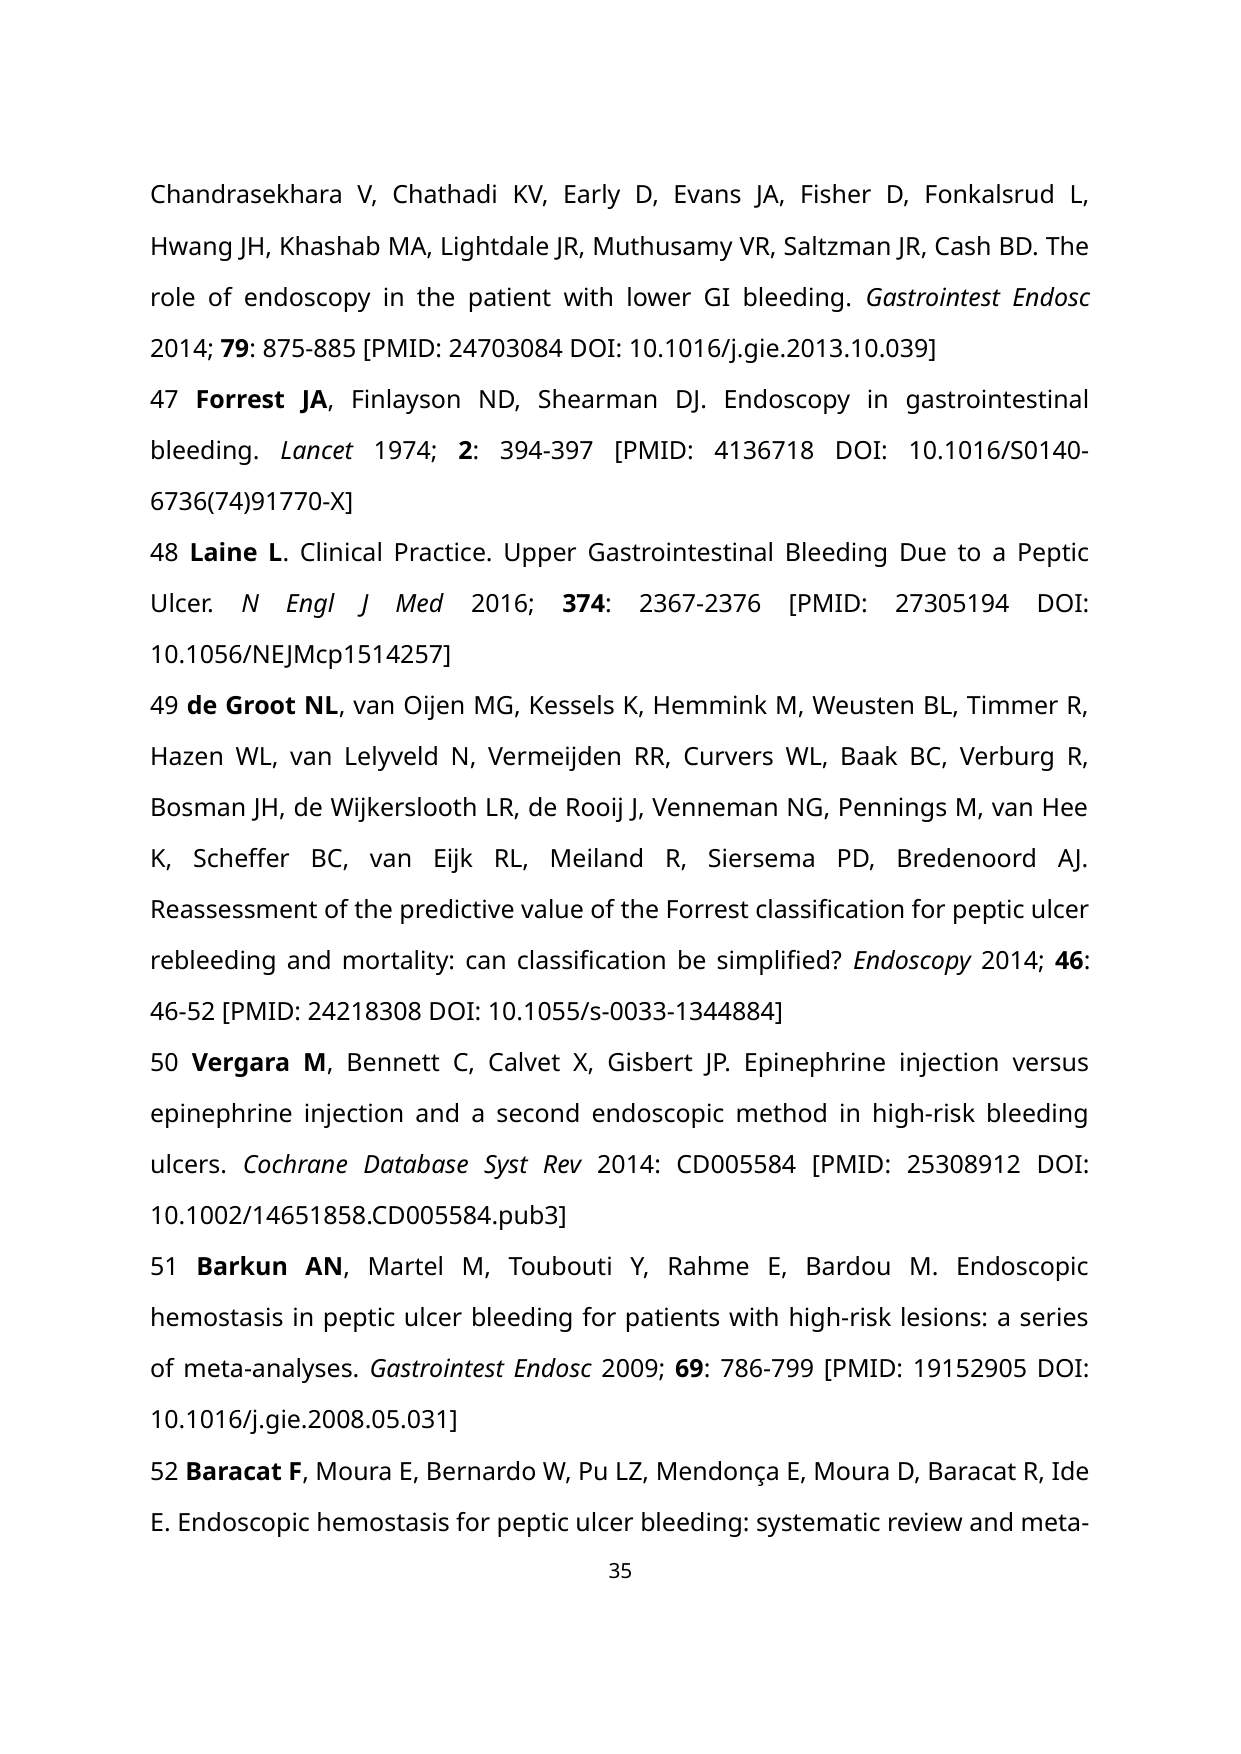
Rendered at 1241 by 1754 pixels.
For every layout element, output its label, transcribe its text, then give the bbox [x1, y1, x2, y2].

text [150, 1453, 1090, 1538]
text 48 Laine L. Clinical Practice. Upper Gastrointestinal Bleeding Due to a Peptic Ulcer. N Engl J Med 2016; 374: 2367-2376 [PMID: 27305194 DOI: 10.1056/NEJMcp1514257] [150, 534, 1090, 671]
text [150, 177, 1090, 364]
text 49 de Groot NL, van Oijen MG, Kessels K, Hemmink M, Weusten BL, Timmer R, Hazen WL, van Lelyveld N, Vermeijden RR, Curvers WL, Baak BC, Verburg R, Bosman JH, de Wijkerslooth LR, de Rooij J, Venneman NG, Pennings M, van Hee K, Scheffer BC, van Eijk RL, Meiland R, Siersema PD, Bredenoord AJ. Reassessment of the predictive value of the Forrest classification for peptic ulcer rebleeding and mortality: can classification be simplified? Endoscopy 2014; 46: 46-52 [PMID: 24218308 DOI: 10.1055/s-0033-1344884] [150, 688, 1090, 1028]
text 47 Forrest JA, Finlayson ND, Shearman DJ. Endoscopy in gastrointestinal bleeding. Lancet 1974; 2: 394-397 [PMID: 4136718 DOI: 10.1016/S0140-6736(74)91770-X] [150, 381, 1090, 517]
text 50 Vergara M, Bennett C, Calvet X, Gisbert JP. Epinephrine injection versus epinephrine injection and a second endoscopic method in high-risk bleeding ulcers. Cochrane Database Syst Rev 2014: CD005584 [PMID: 25308912 DOI: 10.1002/14651858.CD005584.pub3] [150, 1045, 1090, 1232]
text 51 Barkun AN, Martel M, Toubouti Y, Rahme E, Bardou M. Endoscopic hemostasis in peptic ulcer bleeding for patients with high-risk lesions: a series of meta-analyses. Gastrointest Endosc 2009; 69: 786-799 [PMID: 19152905 DOI: 10.1016/j.gie.2008.05.031] [150, 1249, 1090, 1436]
